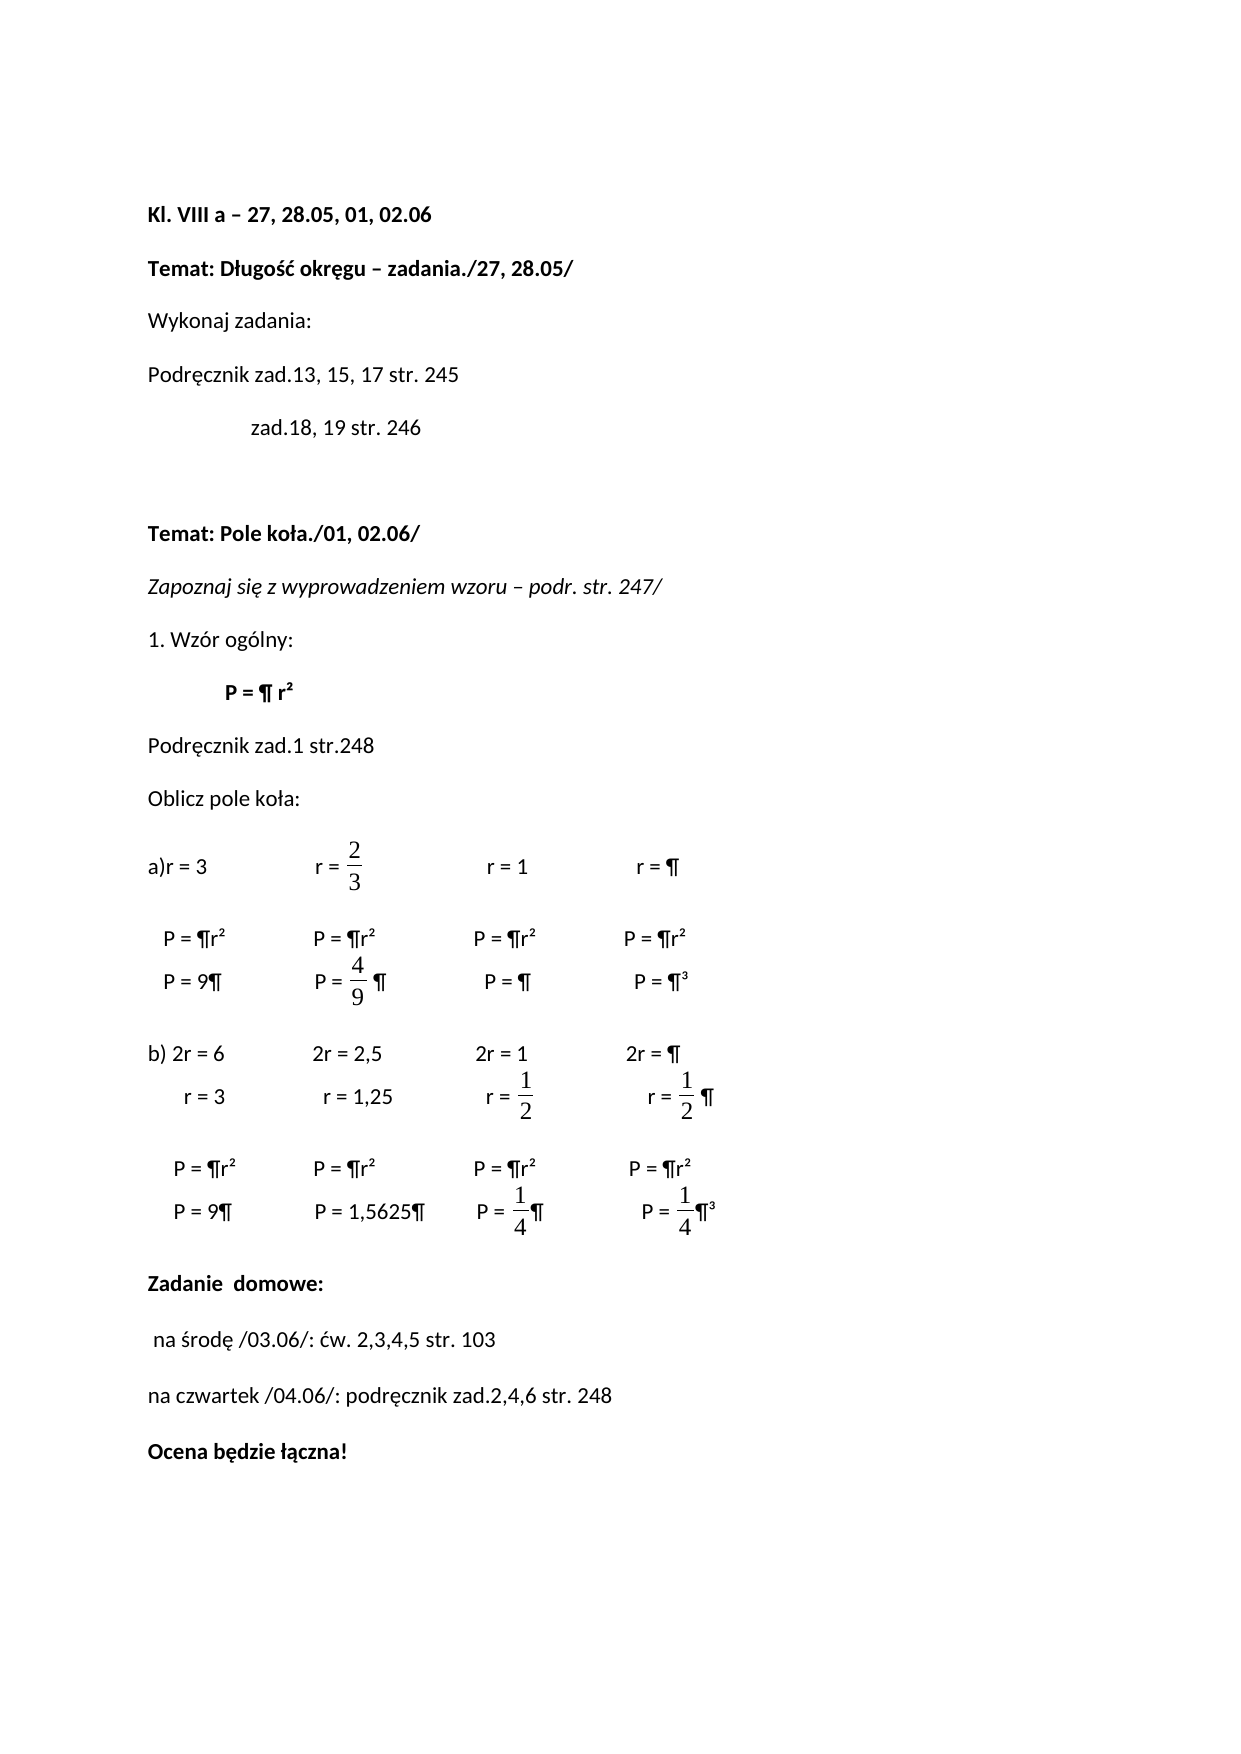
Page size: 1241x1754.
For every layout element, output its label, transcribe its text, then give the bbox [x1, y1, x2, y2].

text P = ¶ r² [148, 678, 1093, 706]
text b) 2r = 6 2r = 2,5 2r = 1 2r = ¶ [148, 1039, 1093, 1067]
text Podręcznik zad.13, 15, 17 str. 245 [148, 360, 1093, 388]
text P = 9¶ P = 1,5625¶ P = ¶ P = ¶³ [148, 1182, 1093, 1241]
text 1. Wzór ogólny: [148, 625, 1093, 653]
text Ocena będzie łączna! [148, 1437, 1093, 1465]
text Zapoznaj się z wyprowadzeniem wzoru – podr. str. 247/ [148, 572, 1093, 600]
text r = 3 r = 1,25 r = r = ¶ [148, 1067, 1093, 1126]
text Oblicz pole koła: [148, 784, 1093, 812]
text P = ¶r² P = ¶r² P = ¶r² P = ¶r² [148, 924, 1093, 952]
text a)r = 3 r = r = 1 r = ¶ [148, 837, 1093, 896]
text na środę /03.06/: ćw. 2,3,4,5 str. 103 [148, 1325, 1093, 1353]
text Temat: Długość okręgu – zadania./27, 28.05/ [148, 254, 1093, 282]
text na czwartek /04.06/: podręcznik zad.2,4,6 str. 248 [148, 1381, 1093, 1409]
text P = ¶r² P = ¶r² P = ¶r² P = ¶r² [148, 1154, 1093, 1182]
text Zadanie domowe: [148, 1269, 1093, 1297]
text Podręcznik zad.1 str.248 [148, 731, 1093, 759]
text Kl. VIII a – 27, 28.05, 01, 02.06 [148, 201, 1093, 229]
text Wykonaj zadania: [148, 307, 1093, 335]
text P = 9¶ P = ¶ P = ¶ P = ¶³ [148, 952, 1093, 1011]
text Temat: Pole koła./01, 02.06/ [148, 519, 1093, 547]
text zad.18, 19 str. 246 [148, 413, 1093, 441]
